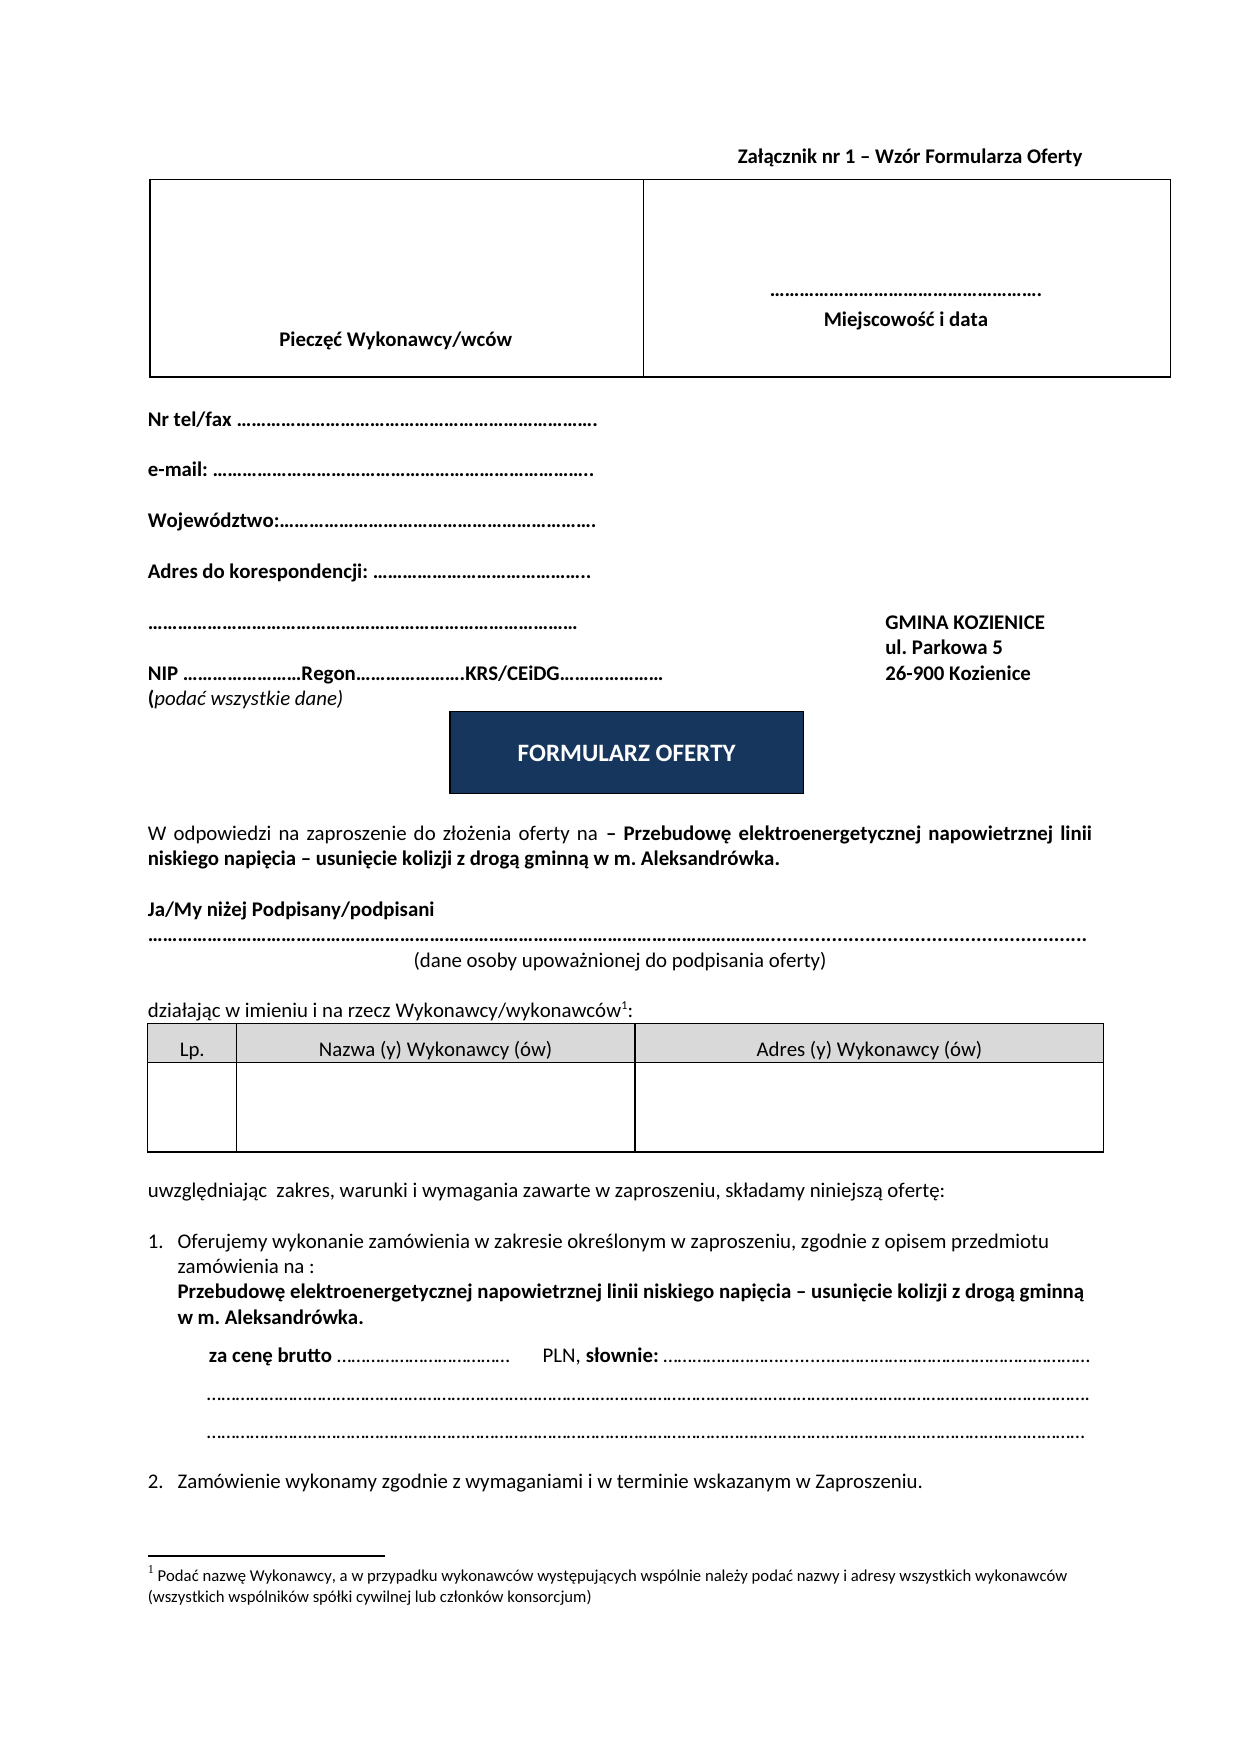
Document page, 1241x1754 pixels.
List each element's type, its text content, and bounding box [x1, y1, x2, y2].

text Załącznik nr 1 – Wzór Formularza Oferty [664, 143, 1093, 169]
text uwzględniając zakres, warunki i wymagania zawarte w zaproszeniu, składamy niniejszą ofertę: [148, 1177, 1093, 1203]
text ………………………………………………………………………………………………………………......................................................... [148, 921, 1093, 947]
text NIP ……………………Regon………………….KRS/CEiDG………………… 26-900 Kozienice [148, 660, 1093, 685]
text ………………………………………………………………………………………………………………………………………………………………… [207, 1418, 1093, 1443]
text (podać wszystkie dane) [148, 685, 1093, 711]
table_cell [237, 1063, 634, 1151]
text (dane osoby upoważnionej do podpisania oferty) [148, 947, 1093, 972]
table_header ………………………………………………. Miejscowość i data [644, 180, 1170, 376]
list Oferujemy wykonanie zamówienia w zakresie określonym w zaproszeniu, zgodnie z opisem przedmiotu zamówienia na : [148, 1228, 1093, 1279]
table_cell [636, 1063, 1103, 1151]
text Nr tel/fax ………………………………………………………………. [148, 406, 1093, 431]
table_cell [148, 1063, 236, 1151]
text Województwo:………………………………………………………. [148, 507, 1093, 533]
text Adres do korespondencji: …………………………………….. [148, 558, 1093, 584]
text …………………………………………………………………………………………………………………………………………………………………. [207, 1380, 1093, 1405]
list Zamówienie wykonamy zgodnie z wymaganiami i w terminie wskazanym w Zaproszeniu. [148, 1468, 1093, 1494]
table_header Nazwa (y) Wykonawcy (ów) [237, 1024, 634, 1062]
text działając w imieniu i na rzecz Wykonawcy/wykonawców: [148, 998, 1093, 1023]
text Ja/My niżej Podpisany/podpisani [148, 896, 1093, 921]
table_header FORMULARZ OFERTY [451, 712, 803, 793]
text …………………………………………………………………………… GMINA KOZIENICE ul. Parkowa 5 [148, 609, 1093, 660]
list Przebudowę elektroenergetycznej napowietrznej linii niskiego napięcia – usunięcie kolizji z drogą gminną w m. Aleksandrówka. [177, 1279, 1093, 1329]
text W odpowiedzi na zaproszenie do złożenia oferty na – Przebudowę elektroenergetycznej napowietrznej linii niskiego napięcia – usunięcie kolizji z drogą gminną w m. Aleksandrówka. [148, 820, 1093, 871]
text za cenę brutto ……………………………… PLN, słownie: ……………………..........……………………………………………… [148, 1342, 1093, 1367]
table_header Pieczęć Wykonawcy/wców [151, 180, 643, 376]
table_header Adres (y) Wykonawcy (ów) [636, 1024, 1103, 1062]
text e-mail: ………………………………………………………………….. [148, 457, 1093, 482]
table_header Lp. [148, 1024, 236, 1062]
